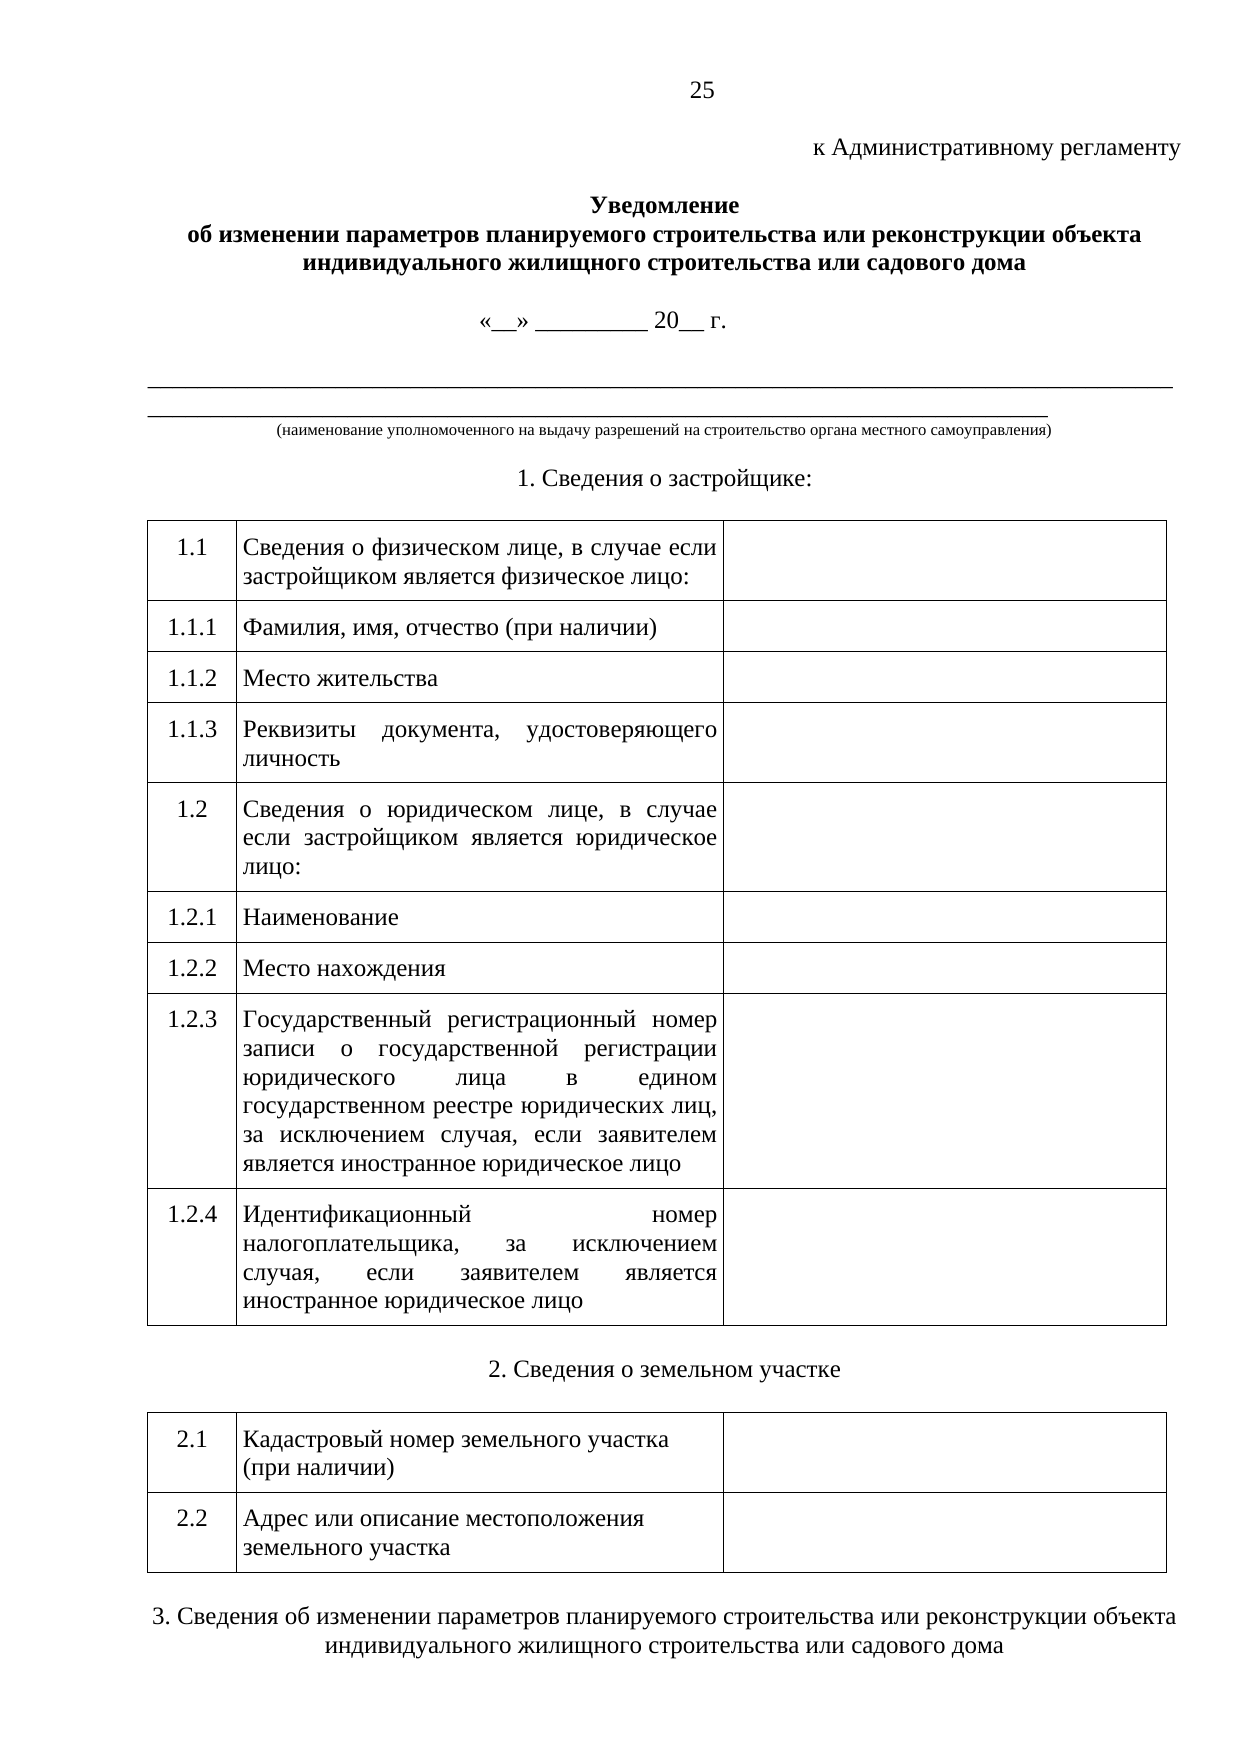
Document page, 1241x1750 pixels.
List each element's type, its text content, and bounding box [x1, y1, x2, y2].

text 1. Сведения о застройщике: [148, 463, 1181, 492]
table_cell [724, 1189, 1166, 1325]
table_cell 1.2.1 [148, 892, 236, 942]
table_header Сведения о физическом лице, в случае если застройщиком является физическое лицо: [237, 521, 723, 600]
table_cell 1.2.4 [148, 1189, 236, 1325]
table_cell Место жительства [237, 652, 723, 702]
table_cell [724, 601, 1166, 651]
table_cell [724, 892, 1166, 942]
table_cell [724, 703, 1166, 782]
table_cell 1.2 [148, 783, 236, 891]
table_cell [724, 652, 1166, 702]
table_cell 1.1.1 [148, 601, 236, 651]
table_cell 1.1.3 [148, 703, 236, 782]
table_cell Место нахождения [237, 943, 723, 993]
text об изменении параметров планируемого строительства или реконструкции объекта индивидуального жилищного строительства или садового дома [148, 219, 1181, 276]
table_header Кадастровый номер земельного участка (при наличии) [237, 1413, 723, 1492]
table_header 1.1 [148, 521, 236, 600]
table_cell Идентификационный номер налогоплательщика, за исключением случая, если заявителем является иностранное юридическое лицо [237, 1189, 723, 1325]
text «__» _________ 20__ г. [148, 305, 1181, 334]
table_cell [724, 943, 1166, 993]
text (наименование уполномоченного на выдачу разрешений на строительство органа местного самоуправления) [148, 420, 1181, 439]
table_cell 1.1.2 [148, 652, 236, 702]
table_cell Сведения о юридическом лице, в случае если застройщиком является юридическое лицо: [237, 783, 723, 891]
text к Административному регламенту [148, 132, 1181, 161]
text 3. Сведения об изменении параметров планируемого строительства или реконструкции объекта индивидуального жилищного строительства или садового дома [148, 1601, 1181, 1659]
table_cell Фамилия, имя, отчество (при наличии) [237, 601, 723, 651]
table_cell [724, 783, 1166, 891]
table_cell Государственный регистрационный номер записи о государственной регистрации юридического лица в едином государственном реестре юридических лиц, за исключением случая, если заявителем является иностранное юридическое лицо [237, 994, 723, 1187]
text __________________________________________________________________________________________________________________________________________________________ [148, 362, 1181, 420]
table_cell Реквизиты документа, удостоверяющего личность [237, 703, 723, 782]
table_cell 1.2.3 [148, 994, 236, 1187]
text 2. Сведения о земельном участке [148, 1354, 1181, 1383]
table_cell [724, 1493, 1166, 1572]
table_cell Наименование [237, 892, 723, 942]
table_header 2.1 [148, 1413, 236, 1492]
table_cell [724, 994, 1166, 1187]
table_cell Адрес или описание местоположения земельного участка [237, 1493, 723, 1572]
table_cell 2.2 [148, 1493, 236, 1572]
text Уведомление [148, 190, 1181, 219]
table_header [724, 521, 1166, 600]
table_header [724, 1413, 1166, 1492]
table_cell 1.2.2 [148, 943, 236, 993]
